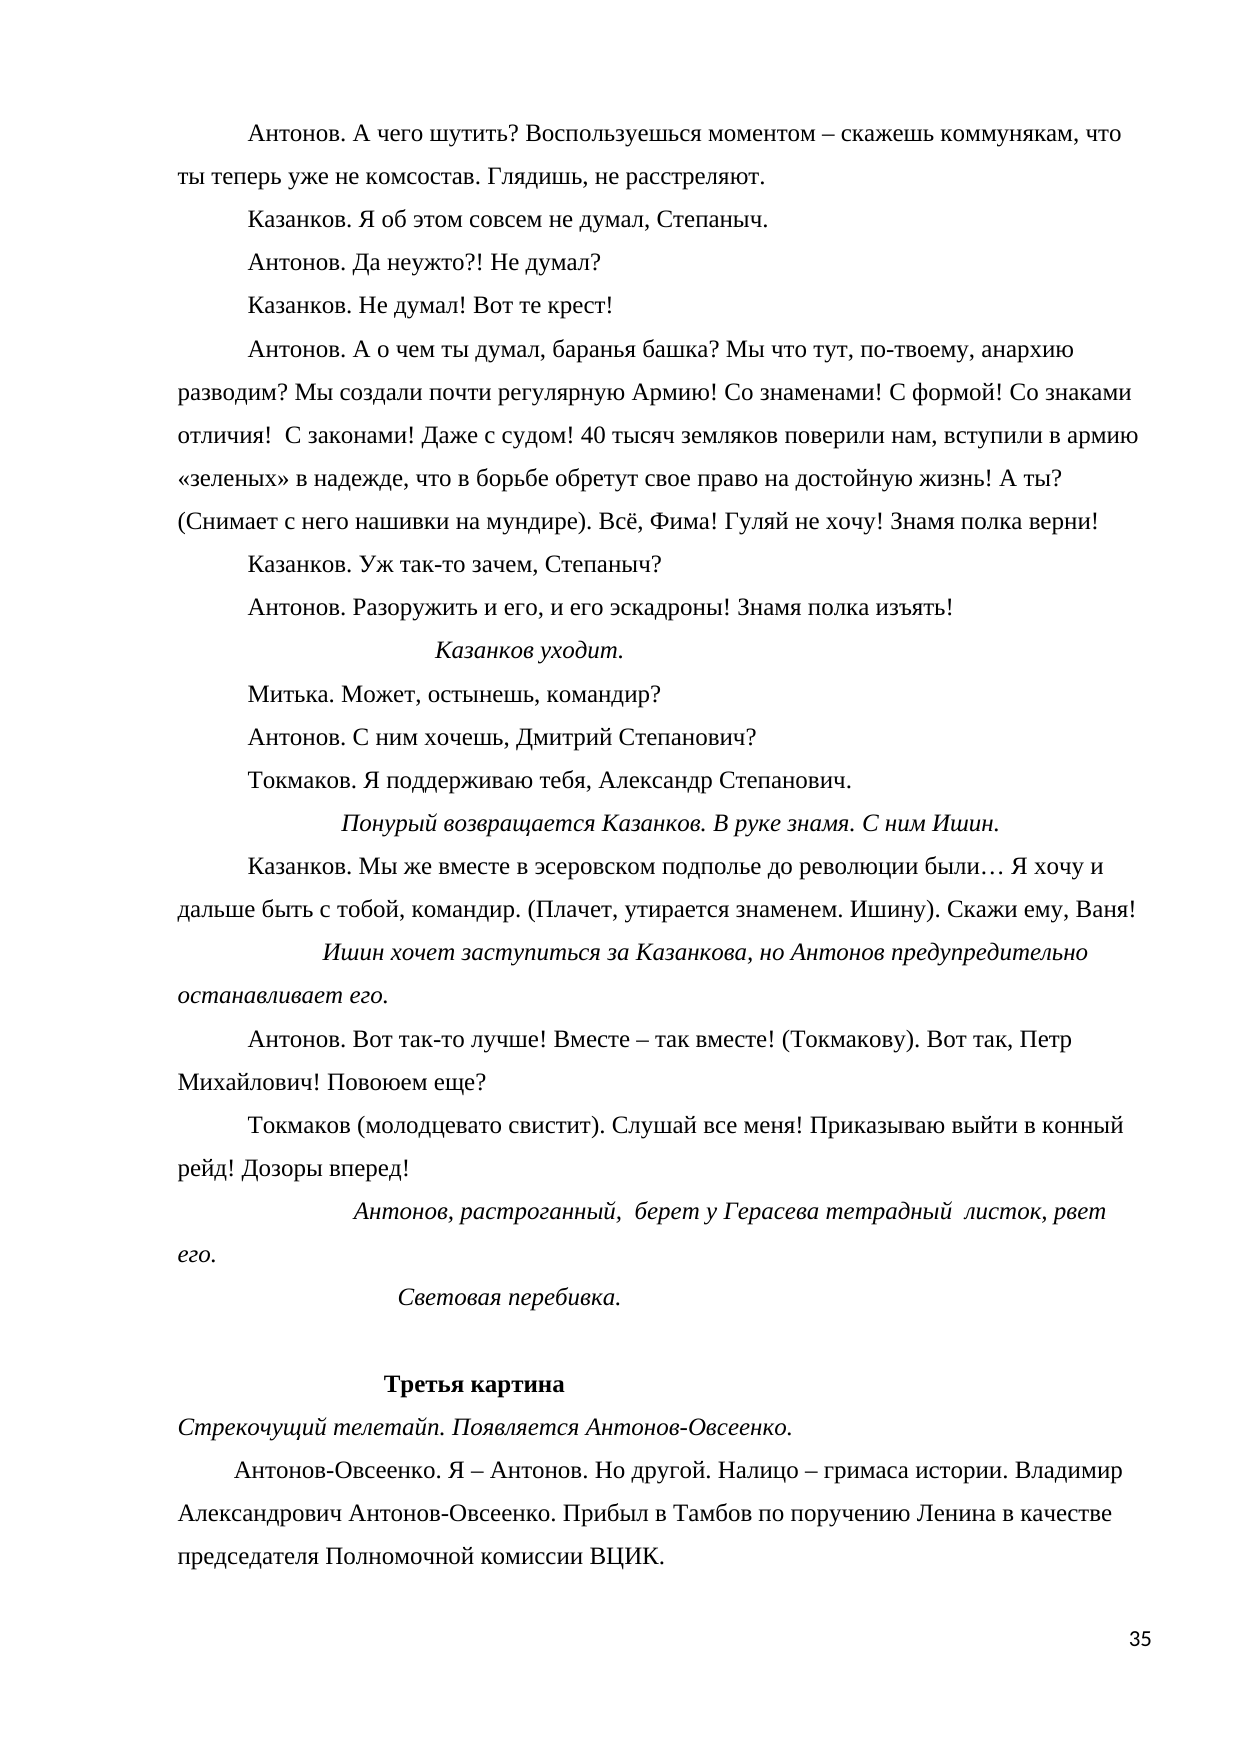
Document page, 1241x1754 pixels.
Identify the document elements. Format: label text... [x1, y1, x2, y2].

text Токмаков (молодцевато свистит). Слушай все меня! Приказываю выйти в конный рейд! Дозоры вперед! [177, 1110, 1152, 1182]
text Понурый возвращается Казанков. В руке знамя. С ним Ишин. [177, 808, 1152, 837]
text Казанков. Не думал! Вот те крест! [177, 291, 1152, 319]
text Антонов. Да неужто?! Не думал? [177, 247, 1152, 276]
text Митька. Может, остынешь, командир? [177, 679, 1152, 707]
text Стрекочущий телетайп. Появляется Антонов-Овсеенко. [177, 1412, 1152, 1441]
text Антонов-Овсеенко. Я – Антонов. Но другой. Налицо – гримаса истории. Владимир Александрович Антонов-Овсеенко. Прибыл в Тамбов по поручению Ленина в качестве председателя Полномочной комиссии ВЦИК. [177, 1455, 1152, 1570]
text Антонов. А чего шутить? Воспользуешься моментом – скажешь коммунякам, что ты теперь уже не комсостав. Глядишь, не расстреляют. [177, 118, 1152, 190]
text Антонов. Разоружить и его, и его эскадроны! Знамя полка изъять! [177, 592, 1152, 621]
text Казанков. Я об этом совсем не думал, Степаныч. [177, 204, 1152, 233]
text Антонов. А о чем ты думал, баранья башка? Мы что тут, по-твоему, анархию разводим? Мы создали почти регулярную Армию! Со знаменами! С формой! Со знаками отличия! С законами! Даже с судом! 40 тысяч земляков поверили нам, вступили в армию «зеленых» в надежде, что в борьбе обретут свое право на достойную жизнь! А ты? (Снимает с него нашивки на мундире). Всё, Фима! Гуляй не хочу! Знамя полка верни! [177, 334, 1152, 535]
text Антонов, растроганный, берет у Герасева тетрадный листок, рвет его. [177, 1196, 1152, 1268]
text Казанков уходит. [177, 636, 1152, 664]
text Казанков. Мы же вместе в эсеровском подполье до революции были… Я хочу и дальше быть с тобой, командир. (Плачет, утирается знаменем. Ишину). Скажи ему, Ваня! [177, 851, 1152, 923]
text Ишин хочет заступиться за Казанкова, но Антонов предупредительно останавливает его. [177, 937, 1152, 1009]
text Антонов. Вот так-то лучше! Вместе – так вместе! (Токмакову). Вот так, Петр Михайлович! Повоюем еще? [177, 1024, 1152, 1096]
text Третья картина [177, 1369, 1152, 1397]
text Световая перебивка. [177, 1282, 1152, 1311]
text Казанков. Уж так-то зачем, Степаныч? [177, 549, 1152, 578]
text Токмаков. Я поддерживаю тебя, Александр Степанович. [177, 765, 1152, 794]
text Антонов. С ним хочешь, Дмитрий Степанович? [177, 722, 1152, 751]
